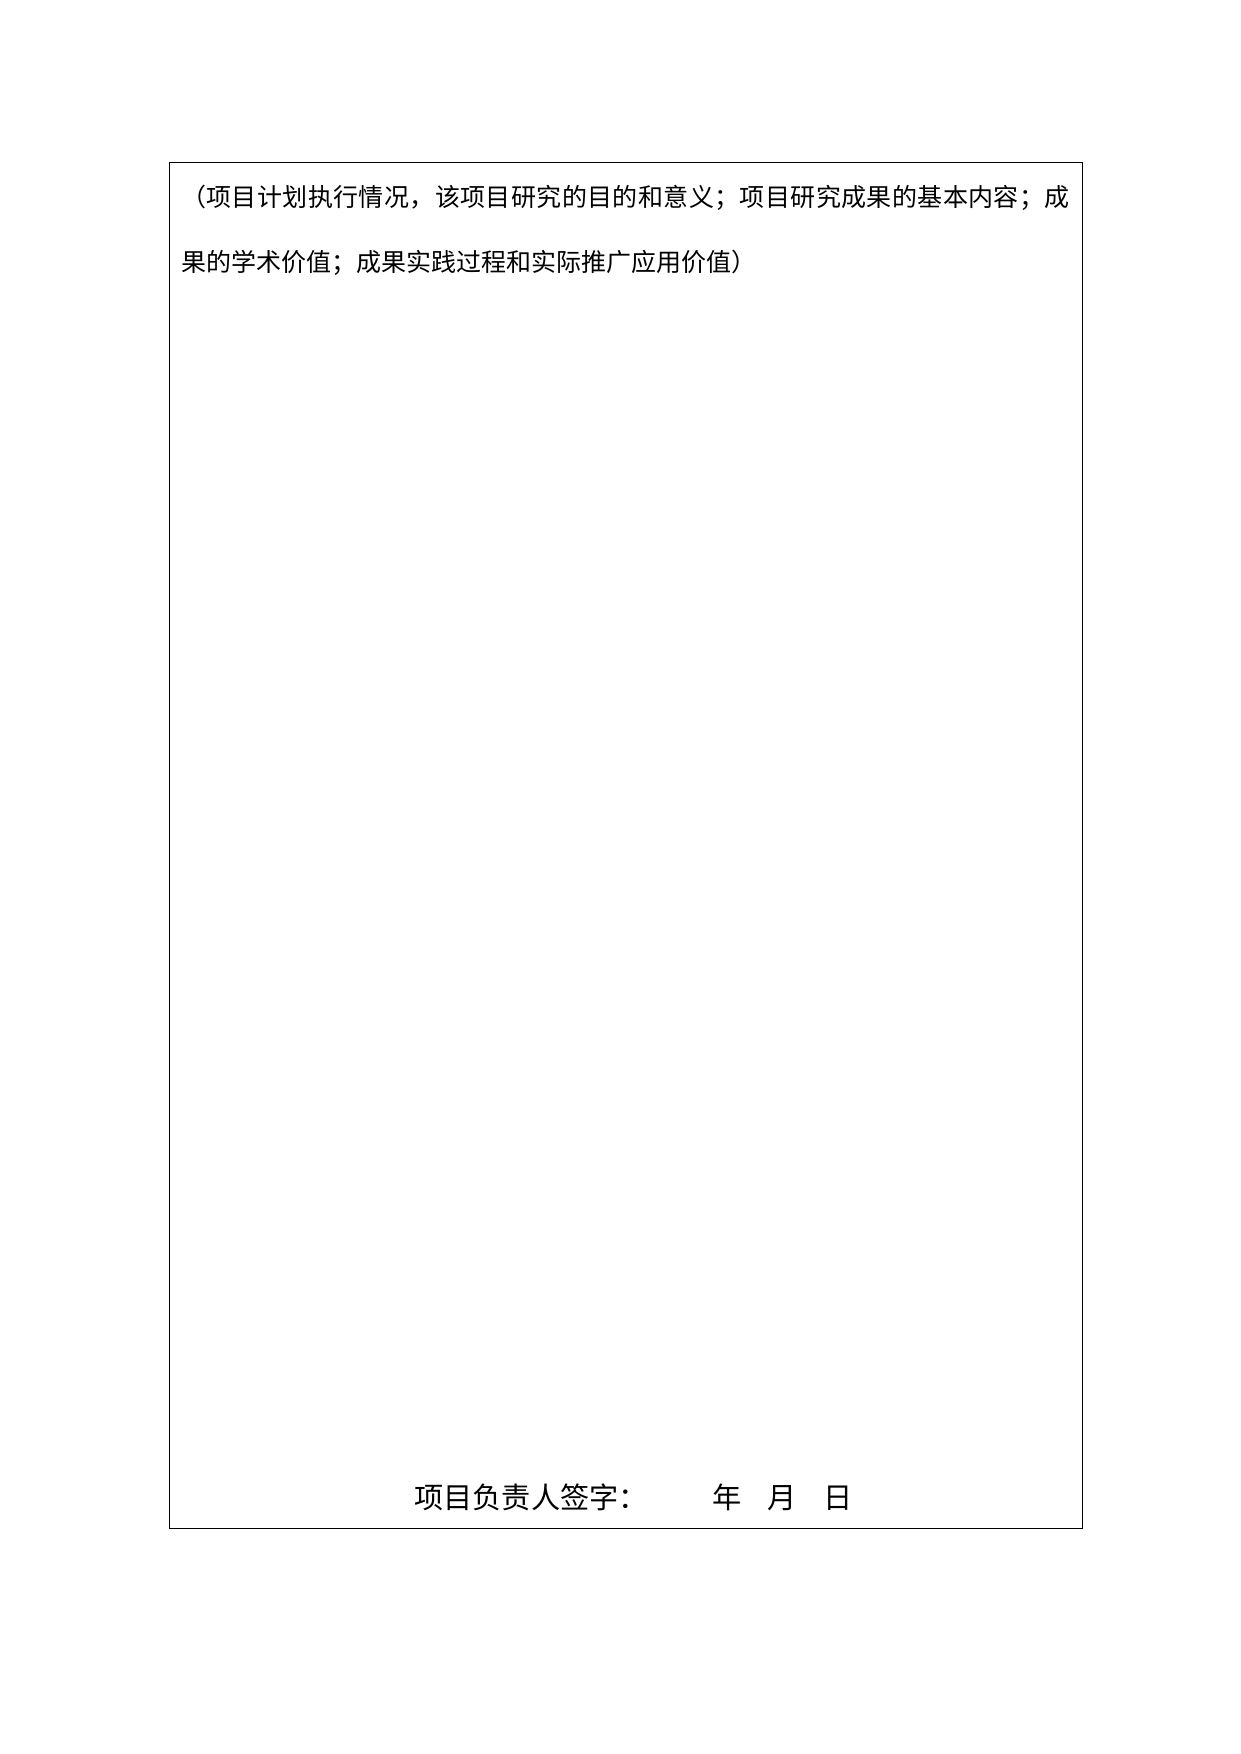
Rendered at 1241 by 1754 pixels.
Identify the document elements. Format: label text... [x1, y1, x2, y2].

table_header （项目计划执行情况，该项目研究的目的和意义；项目研究成果的基本内容；成果的学术价值；成果实践过程和实际推广应用价值） 项目负责人签字： 年 月 日 [170, 163, 1082, 1528]
